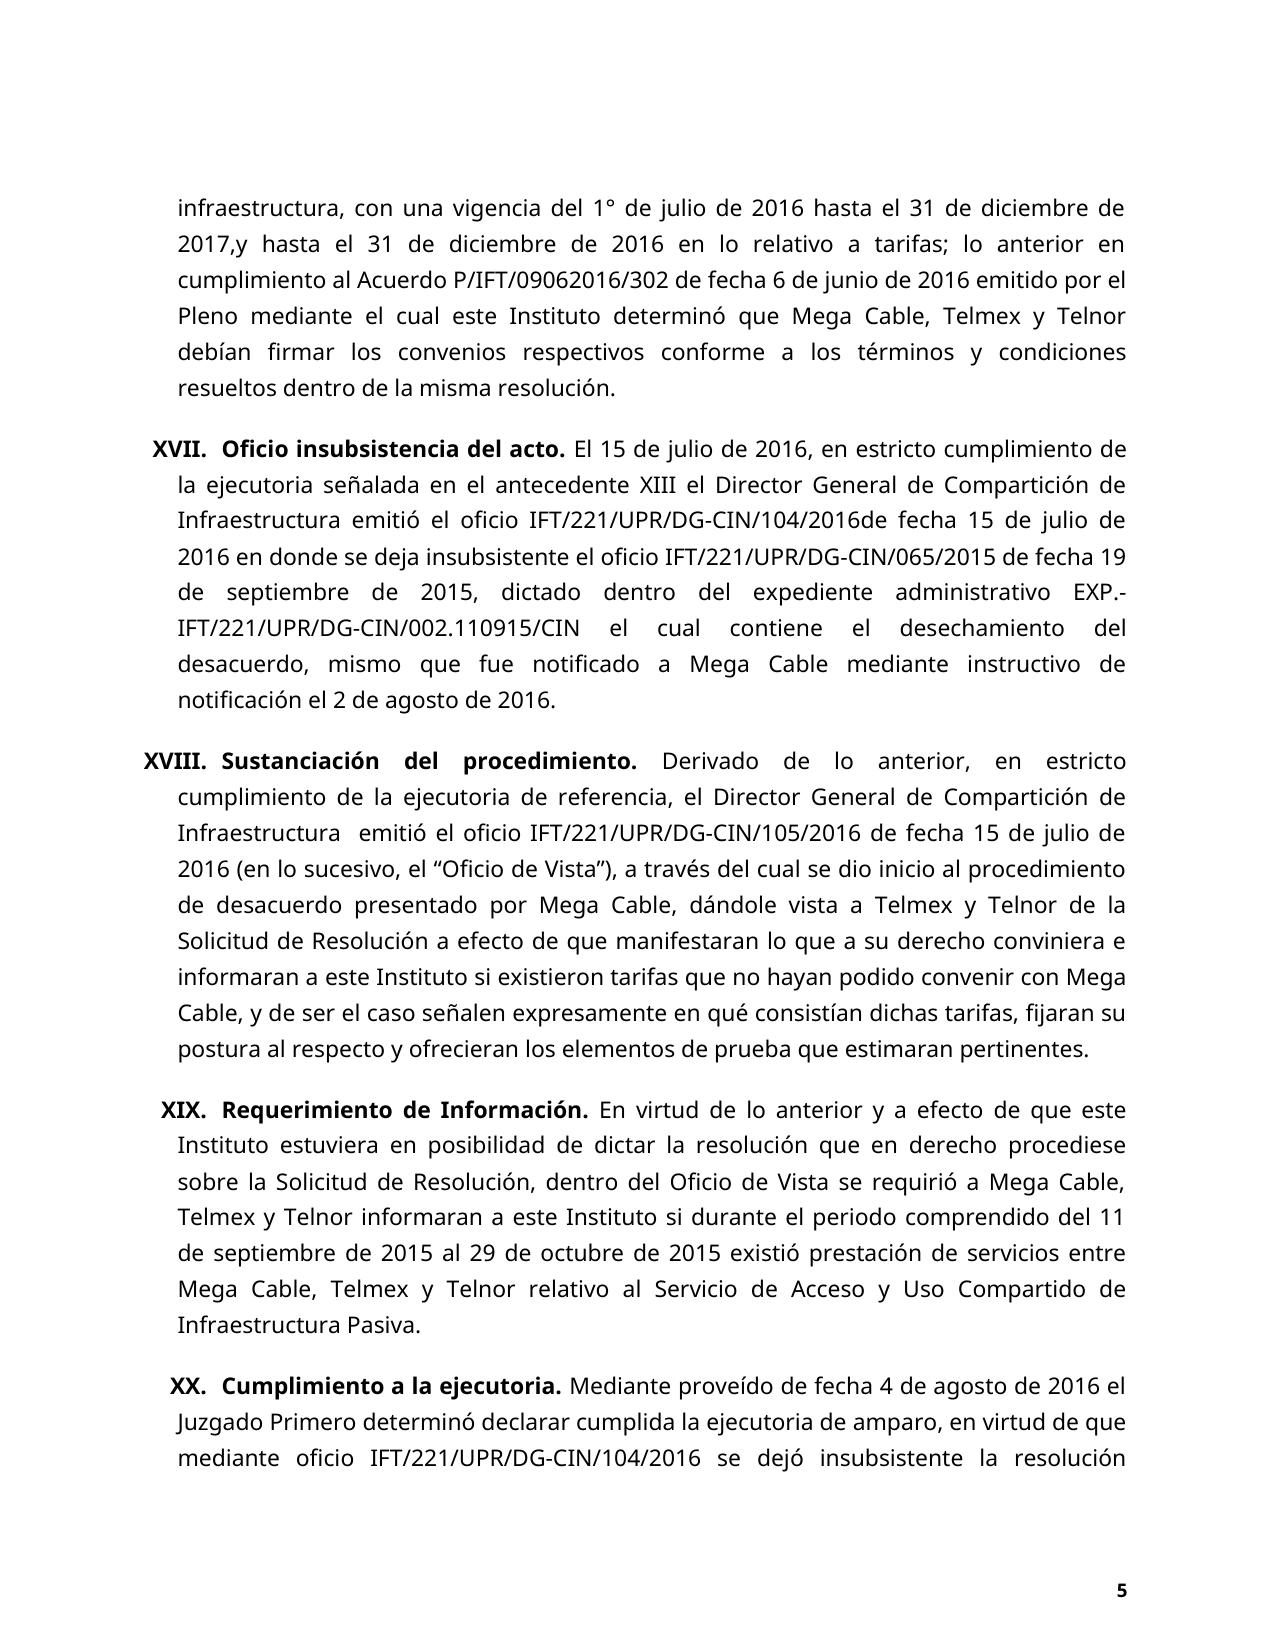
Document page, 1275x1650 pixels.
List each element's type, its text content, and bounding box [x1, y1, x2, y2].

list Requerimiento de Información. En virtud de lo anterior y a efecto de que este Instituto estuviera en posibilidad de dictar la resolución que en derecho procediese sobre la Solicitud de Resolución, dentro del Oficio de Vista se requirió a Mega Cable, Telmex y Telnor informaran a este Instituto si durante el periodo comprendido del 11 de septiembre de 2015 al 29 de octubre de 2015 existió prestación de servicios entre Mega Cable, Telmex y Telnor relativo al Servicio de Acceso y Uso Compartido de Infraestructura Pasiva. [177, 1093, 1127, 1340]
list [177, 1370, 1127, 1473]
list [177, 192, 1127, 403]
list Sustanciación del procedimiento. Derivado de lo anterior, en estricto cumplimiento de la ejecutoria de referencia, el Director General de Compartición de Infraestructura emitió el oficio IFT/221/UPR/DG-CIN/105/2016 de fecha 15 de julio de 2016 (en lo sucesivo, el “Oficio de Vista”), a través del cual se dio inicio al procedimiento de desacuerdo presentado por Mega Cable, dándole vista a Telmex y Telnor de la Solicitud de Resolución a efecto de que manifestaran lo que a su derecho conviniera e informaran a este Instituto si existieron tarifas que no hayan podido convenir con Mega Cable, y de ser el caso señalen expresamente en qué consistían dichas tarifas, fijaran su postura al respecto y ofrecieran los elementos de prueba que estimaran pertinentes. [177, 745, 1127, 1064]
list Oficio insubsistencia del acto. El 15 de julio de 2016, en estricto cumplimiento de la ejecutoria señalada en el antecedente XIII el Director General de Compartición de Infraestructura emitió el oficio IFT/221/UPR/DG-CIN/104/2016de fecha 15 de julio de 2016 en donde se deja insubsistente el oficio IFT/221/UPR/DG-CIN/065/2015 de fecha 19 de septiembre de 2015, dictado dentro del expediente administrativo EXP.- IFT/221/UPR/DG-CIN/002.110915/CIN el cual contiene el desechamiento del desacuerdo, mismo que fue notificado a Mega Cable mediante instructivo de notificación el 2 de agosto de 2016. [177, 433, 1127, 715]
